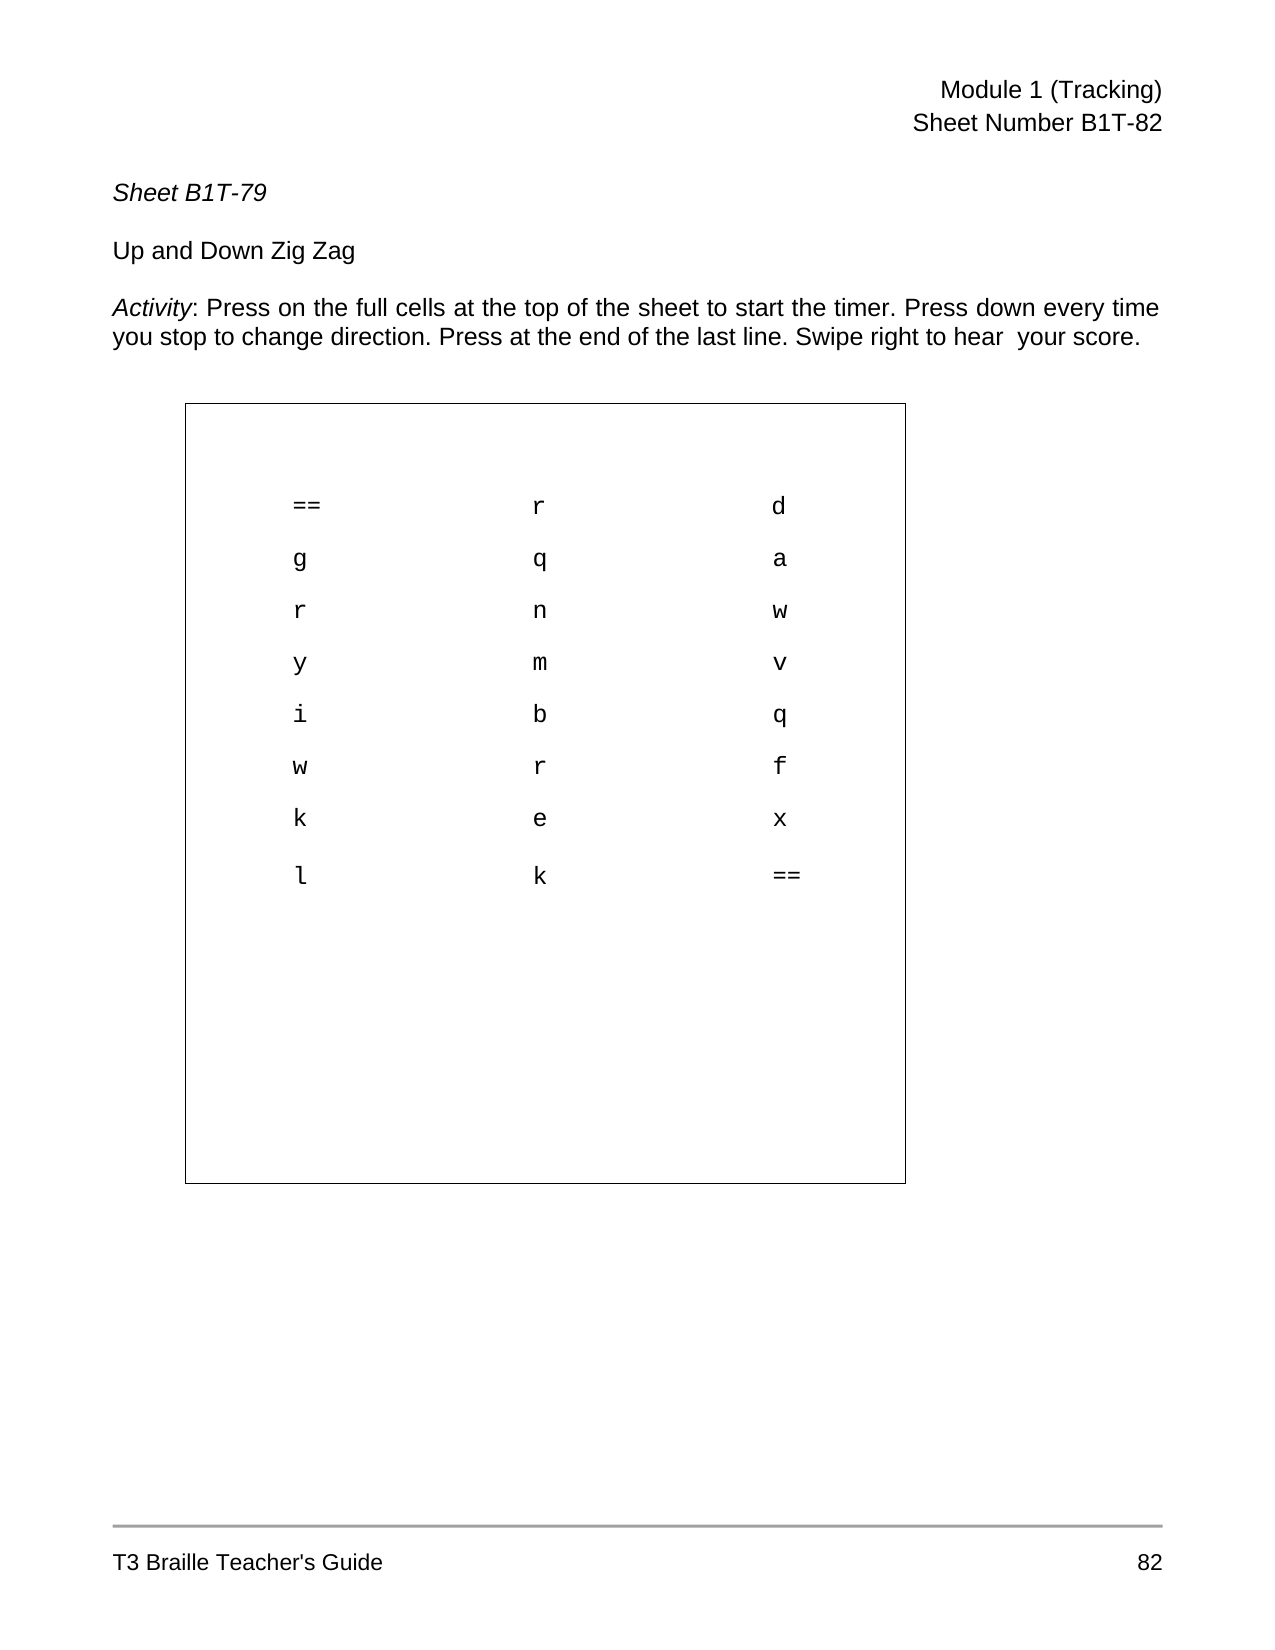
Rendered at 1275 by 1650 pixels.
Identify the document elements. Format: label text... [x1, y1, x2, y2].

text k e x [262, 806, 1162, 834]
text y m v [262, 650, 1162, 678]
text w r f [262, 754, 1162, 782]
text i b q [262, 702, 1162, 730]
text Activity: Press on the full cells at the top of the sheet to start the timer. Press down every time you stop to change direction. Press at the end of the last line. Swipe right to hear your score. [112, 293, 1162, 351]
subtitle Sheet B1T-79 [112, 178, 1162, 207]
text g q a [262, 546, 1162, 574]
text r n w [262, 598, 1162, 626]
text l k == [262, 858, 1162, 892]
text Up and Down Zig Zag [112, 236, 1162, 264]
text == r d [262, 488, 1162, 522]
